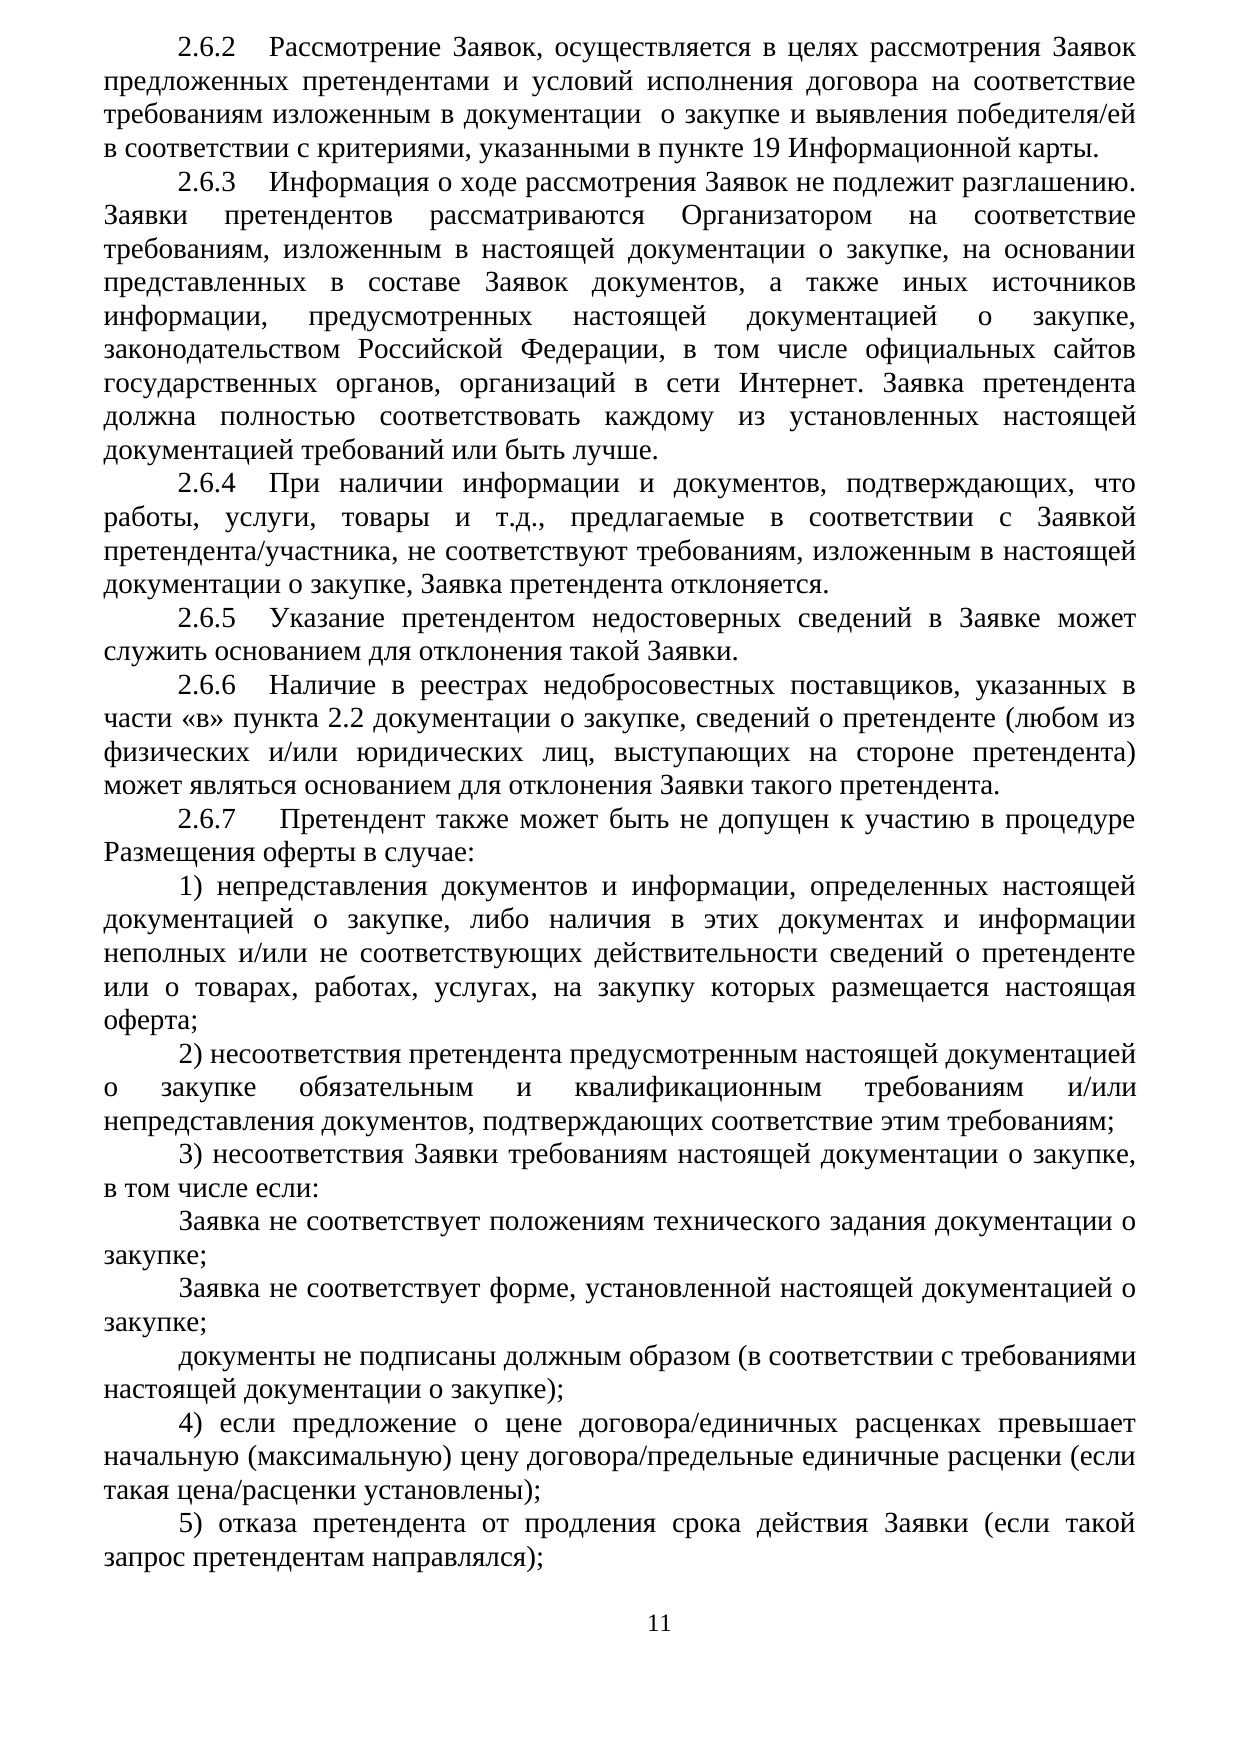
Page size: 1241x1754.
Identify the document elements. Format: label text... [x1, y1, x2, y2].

text 2) несоответствия претендента предусмотренным настоящей документацией о закупке обязательным и квалификационным требованиям и/или непредставления документов, подтверждающих соответствие этим требованиям; [103, 1036, 1137, 1136]
text 4) если предложение о цене договора/единичных расценках превышает начальную (максимальную) цену договора/предельные единичные расценки (если такая цена/расценки установлены); [103, 1405, 1137, 1505]
text документы не подписаны должным образом (в соответствии с требованиями настоящей документации о закупке); [103, 1338, 1137, 1405]
text Заявка не соответствует форме, установленной настоящей документацией о закупке; [103, 1271, 1137, 1338]
list Указание претендентом недостоверных сведений в Заявке может служить основанием для отклонения такой Заявки. [103, 600, 1137, 667]
list Наличие в реестрах недобросовестных поставщиков, указанных в части «в» пункта 2.2 документации о закупке, сведений о претенденте (любом из физических и/или юридических лиц, выступающих на стороне претендента) может являться основанием для отклонения Заявки такого претендента. [103, 667, 1137, 801]
text 1) непредставления документов и информации, определенных настоящей документацией о закупке, либо наличия в этих документах и информации неполных и/или не соответствующих действительности сведений о претенденте или о товарах, работах, услугах, на закупку которых размещается настоящая оферта; [103, 868, 1137, 1036]
list Рассмотрение Заявок, осуществляется в целях рассмотрения Заявок предложенных претендентами и условий исполнения договора на соответствие требованиям изложенным в документации о закупке и выявления победителя/ей в соответствии с критериями, указанными в пункте 19 Информационной карты. [103, 29, 1137, 164]
list При наличии информации и документов, подтверждающих, что работы, услуги, товары и т.д., предлагаемые в соответствии с Заявкой претендента/участника, не соответствуют требованиям, изложенным в настоящей документации о закупке, Заявка претендента отклоняется. [103, 466, 1137, 600]
list Информация о ходе рассмотрения Заявок не подлежит разглашению. Заявки претендентов рассматриваются Организатором на соответствие требованиям, изложенным в настоящей документации о закупке, на основании представленных в составе Заявок документов, а также иных источников информации, предусмотренных настоящей документацией о закупке, законодательством Российской Федерации, в том числе официальных сайтов государственных органов, организаций в сети Интернет. Заявка претендента должна полностью соответствовать каждому из установленных настоящей документацией требований или быть лучше. [103, 164, 1137, 466]
text 3) несоответствия Заявки требованиям настоящей документации о закупке, в том числе если: [103, 1136, 1137, 1203]
text 5) отказа претендента от продления срока действия Заявки (если такой запрос претендентам направлялся); [103, 1505, 1137, 1572]
text Заявка не соответствует положениям технического задания документации о закупке; [103, 1203, 1137, 1271]
list Претендент также может быть не допущен к участию в процедуре Размещения оферты в случае: [103, 801, 1137, 868]
